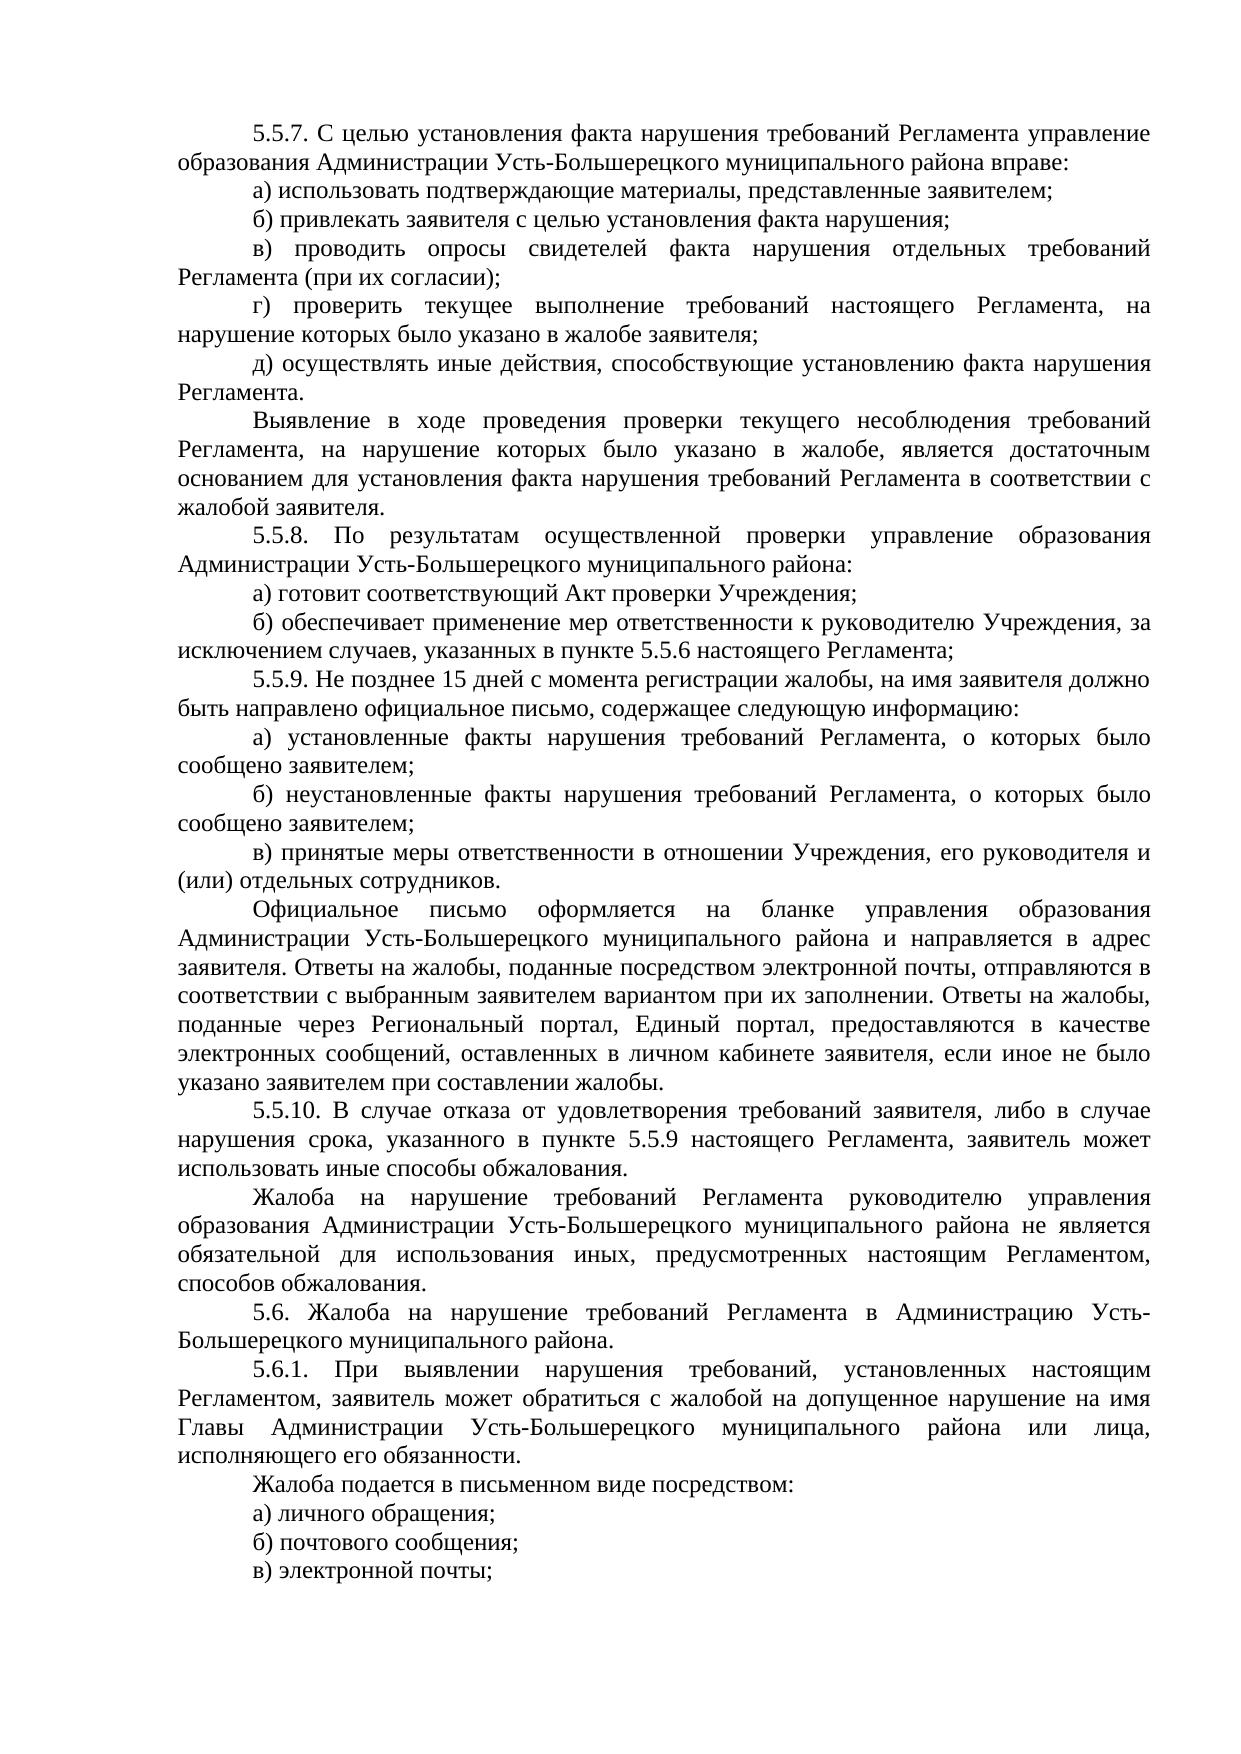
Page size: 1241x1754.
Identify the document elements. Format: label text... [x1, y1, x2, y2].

text Официальное письмо оформляется на бланке управления образования Администрации Усть-Большерецкого муниципального района и направляется в адрес заявителя. Ответы на жалобы, поданные посредством электронной почты, отправляются в соответствии с выбранным заявителем вариантом при их заполнении. Ответы на жалобы, поданные через Региональный портал, Единый портал, предоставляются в качестве электронных сообщений, оставленных в личном кабинете заявителя, если иное не было указано заявителем при составлении жалобы. [177, 894, 1152, 1096]
text 5.6.1. При выявлении нарушения требований, установленных настоящим Регламентом, заявитель может обратиться с жалобой на допущенное нарушение на имя Главы Администрации Усть-Большерецкого муниципального района или лица, исполняющего его обязанности. [177, 1354, 1152, 1469]
text 5.5.7. С целью установления факта нарушения требований Регламента управление образования Администрации Усть-Большерецкого муниципального района вправе: [177, 118, 1152, 176]
text г) проверить текущее выполнение требований настоящего Регламента, на нарушение которых было указано в жалобе заявителя; [177, 291, 1152, 348]
text б) неустановленные факты нарушения требований Регламента, о которых было сообщено заявителем; [177, 779, 1152, 837]
text а) личного обращения; [177, 1498, 1152, 1527]
text а) установленные факты нарушения требований Регламента, о которых было сообщено заявителем; [177, 722, 1152, 779]
text а) использовать подтверждающие материалы, представленные заявителем; [177, 176, 1152, 204]
text а) готовит соответствующий Акт проверки Учреждения; [177, 578, 1152, 607]
text в) принятые меры ответственности в отношении Учреждения, его руководителя и (или) отдельных сотрудников. [177, 837, 1152, 894]
text в) проводить опросы свидетелей факта нарушения отдельных требований Регламента (при их согласии); [177, 233, 1152, 291]
text д) осуществлять иные действия, способствующие установлению факта нарушения Регламента. [177, 348, 1152, 406]
text 5.5.8. По результатам осуществленной проверки управление образования Администрации Усть-Большерецкого муниципального района: [177, 521, 1152, 578]
text в) электронной почты; [177, 1556, 1152, 1584]
text 5.6. Жалоба на нарушение требований Регламента в Администрацию Усть-Большерецкого муниципального района. [177, 1297, 1152, 1354]
text б) обеспечивает применение мер ответственности к руководителю Учреждения, за исключением случаев, указанных в пункте 5.5.6 настоящего Регламента; [177, 607, 1152, 664]
text 5.5.9. Не позднее 15 дней с момента регистрации жалобы, на имя заявителя должно быть направлено официальное письмо, содержащее следующую информацию: [177, 664, 1152, 722]
text Выявление в ходе проведения проверки текущего несоблюдения требований Регламента, на нарушение которых было указано в жалобе, является достаточным основанием для установления факта нарушения требований Регламента в соответствии с жалобой заявителя. [177, 406, 1152, 521]
text 5.5.10. В случае отказа от удовлетворения требований заявителя, либо в случае нарушения срока, указанного в пункте 5.5.9 настоящего Регламента, заявитель может использовать иные способы обжалования. [177, 1096, 1152, 1182]
text Жалоба подается в письменном виде посредством: [177, 1469, 1152, 1498]
text б) почтового сообщения; [177, 1527, 1152, 1556]
text Жалоба на нарушение требований Регламента руководителю управления образования Администрации Усть-Большерецкого муниципального района не является обязательной для использования иных, предусмотренных настоящим Регламентом, способов обжалования. [177, 1182, 1152, 1297]
text б) привлекать заявителя с целью установления факта нарушения; [177, 204, 1152, 233]
